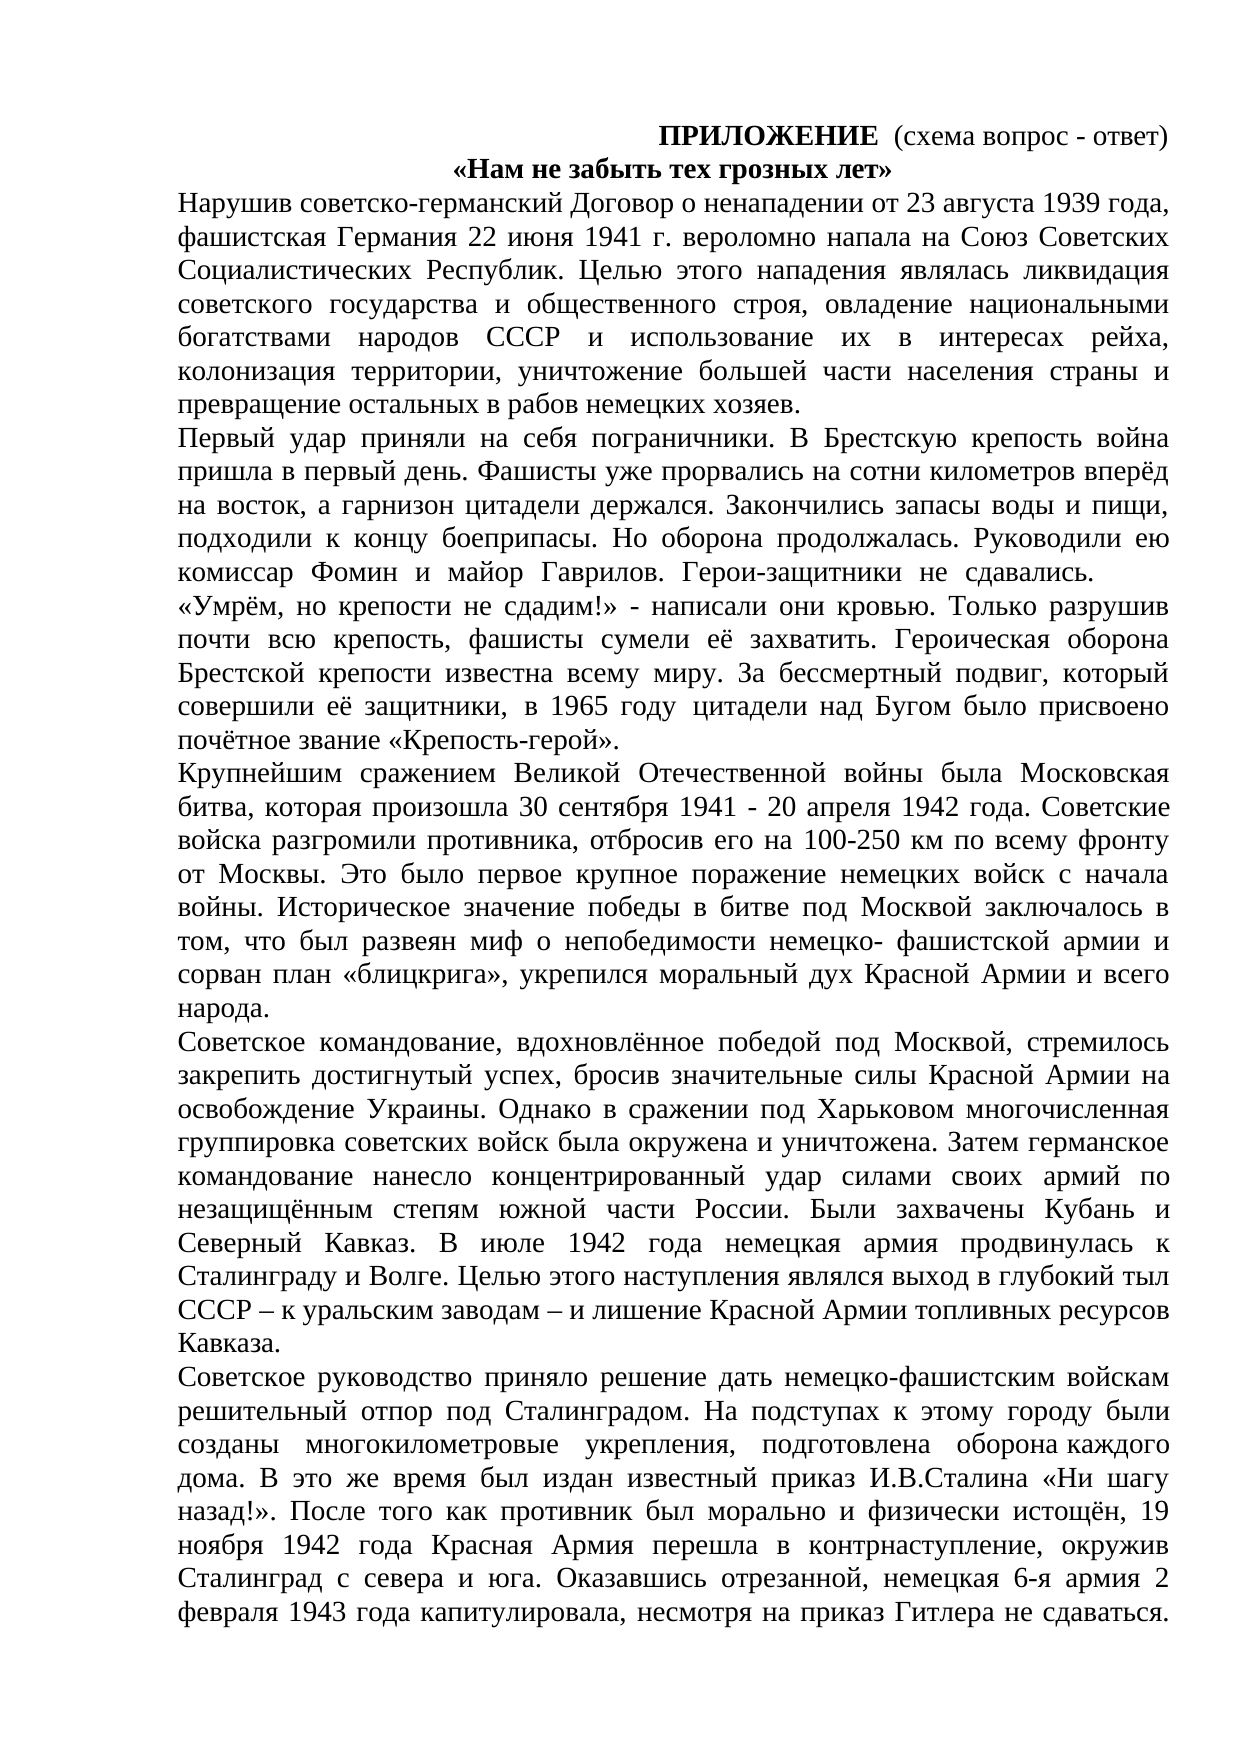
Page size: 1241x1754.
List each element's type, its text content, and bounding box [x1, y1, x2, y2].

subtitle «Нам не забыть тех грозных лет» [177, 152, 1168, 185]
text Крупнейшим сражением Великой Отечественной войны была Московская битва, которая произошла 30 сентября 1941 - 20 апреля 1942 года. Советские войска разгромили противника, отбросив его на 100-250 км по всему фронту от Москвы. Это было первое крупное поражение немецких войск с начала войны. Историческое значение победы в битве под Москвой заключалось в том, что был развеян миф о непобедимости немецко- фашистской армии и сорван план «блицкрига», укрепился моральный дух Красной Армии и всего народа. [177, 755, 1171, 1024]
text Первый удар приняли на себя пограничники. В Брестскую крепость война пришла в первый день. Фашисты уже прорвались на сотни километров вперёд на восток, а гарнизон цитадели держался. Закончились запасы воды и пищи, подходили к концу боеприпасы. Но оборона продолжалась. Руководили ею комиссар Фомин и майор Гаврилов. Герои-защитники не сдавались. [177, 420, 1170, 588]
text «Умрём, но крепости не сдадим!» - написали они кровью. Только разрушив почти всю крепость, фашисты сумели её захватить. Героическая оборона Брестской крепости известна всему миру. За бессмертный подвиг, который совершили её защитники, в 1965 году цитадели над Бугом было присвоено почётное звание «Крепость-герой». [177, 588, 1170, 755]
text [177, 1359, 1170, 1627]
text Нарушив советско-германский Договор о ненападении от 23 августа 1939 года, фашистская Германия 22 июня 1941 г. вероломно напала на Союз Советских Социалистических Республик. Целью этого нападения являлась ликвидация советского государства и общественного строя, овладение национальными богатствами народов СССР и использование их в интересах рейха, колонизация территории, уничтожение большей части населения страны и превращение остальных в рабов немецких хозяев. [177, 185, 1170, 420]
text ПРИЛОЖЕНИЕ (схема вопрос - ответ) [177, 118, 1168, 152]
text Советское командование, вдохновлённое победой под Москвой, стремилось закрепить достигнутый успех, бросив значительные силы Красной Армии на освобождение Украины. Однако в сражении под Харьковом многочисленная группировка советских войск была окружена и уничтожена. Затем германское командование нанесло концентрированный удар силами своих армий по незащищённым степям южной части России. Были захвачены Кубань и Северный Кавказ. В июле 1942 года немецкая армия продвинулась к Сталинграду и Волге. Целью этого наступления являлся выход в глубокий тыл СССР – к уральским заводам – и лишение Красной Армии топливных ресурсов Кавказа. [177, 1024, 1170, 1359]
